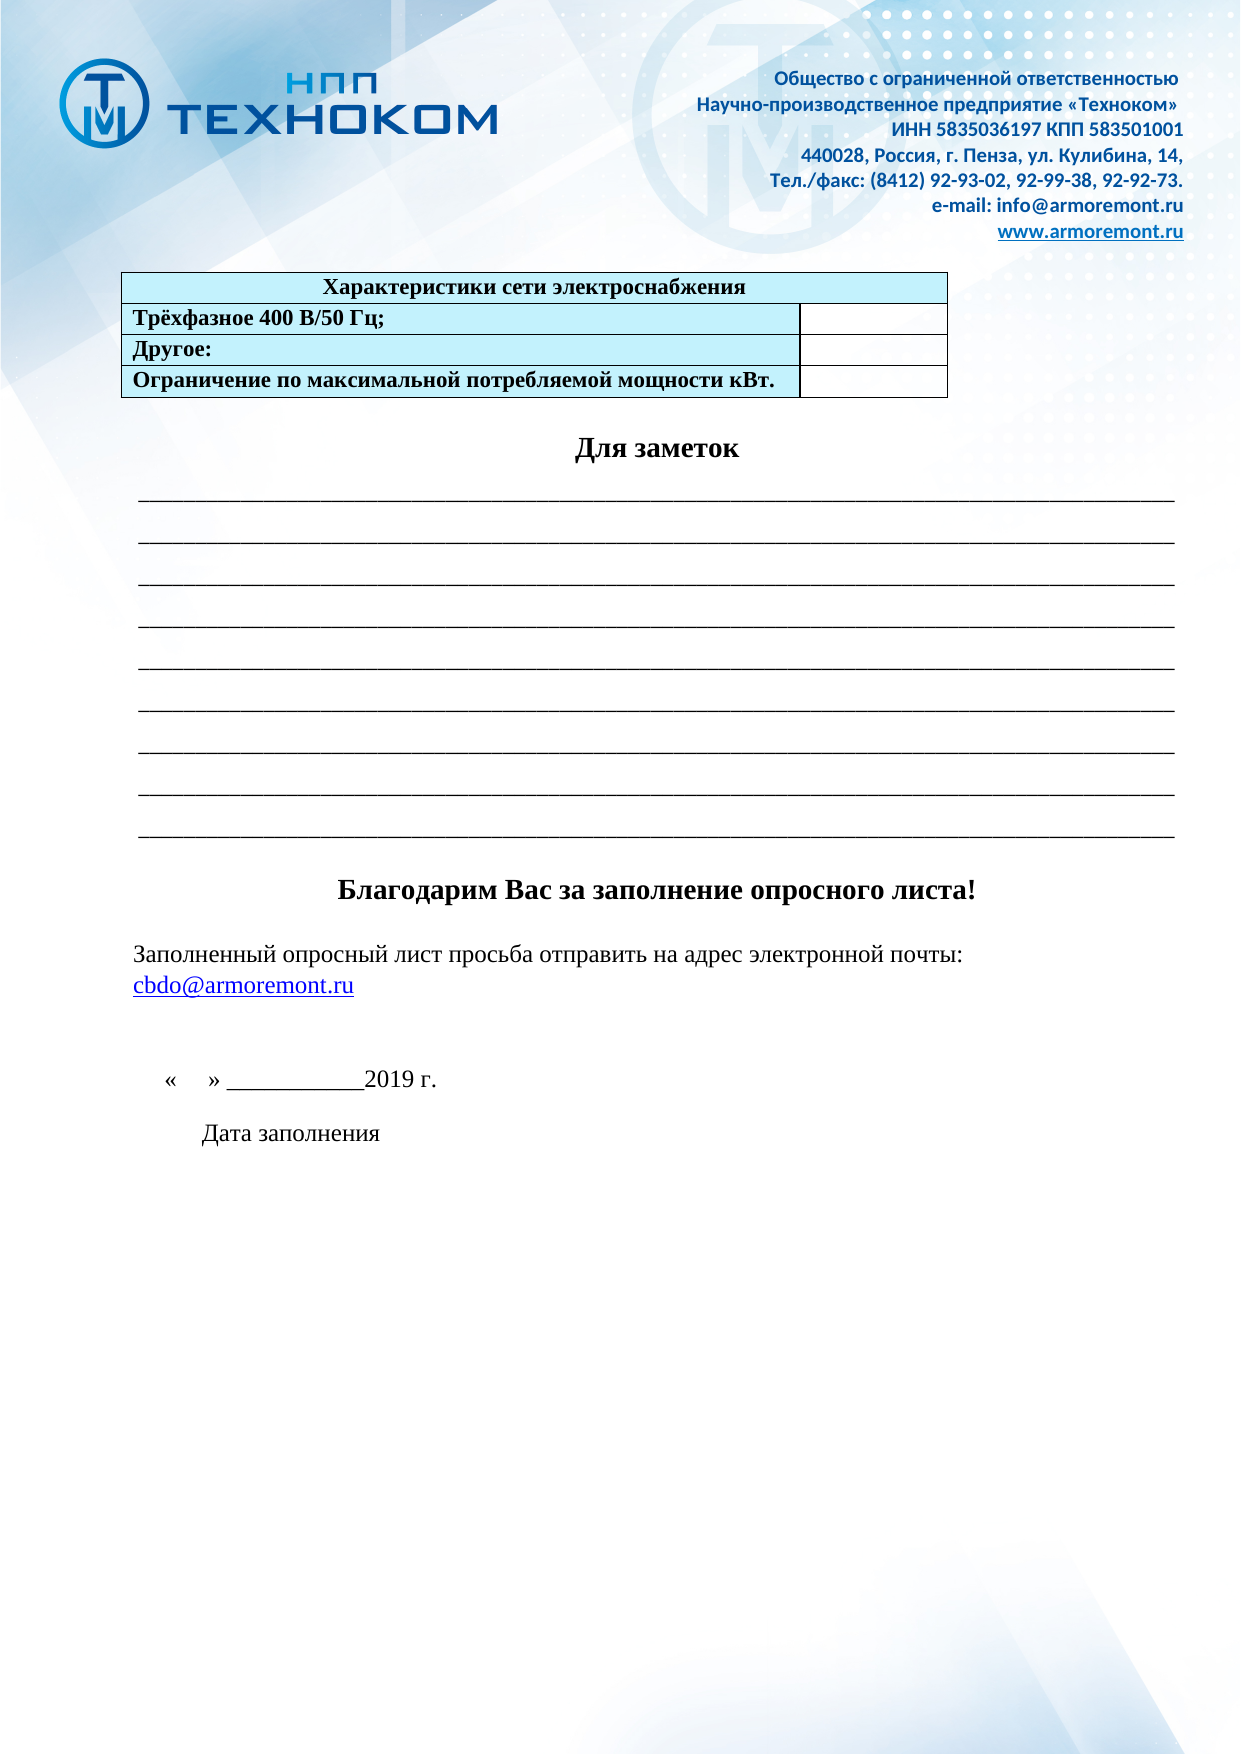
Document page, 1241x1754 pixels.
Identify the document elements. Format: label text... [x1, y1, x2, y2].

text Благодарим Вас за заполнение опросного листа! [133, 872, 1181, 906]
picture [0, 0, 1241, 1754]
table_cell Трёхфазное 400 В/50 Гц; [122, 304, 799, 334]
table_cell [801, 366, 947, 397]
table_cell Другое: [122, 335, 799, 365]
table_cell Ограничение по максимальной потребляемой мощности кВт. [122, 366, 799, 397]
text Для заметок ___________________________________________________________________________________________________________________________________________________________________________________________________________________________________________________________________________________________________________________________________________________________________________________________________________________________________________________________________________________________________________________________________________________________________________________________________________________________________________________________________________________________________________________________________________________________________________________________________________________________________________________ [133, 430, 1181, 841]
table_cell [801, 335, 947, 365]
text « » ___________2019 г. [133, 1064, 1181, 1093]
table_cell [801, 304, 947, 334]
text Дата заполнения [133, 1118, 1181, 1147]
text Заполненный опросный лист просьба отправить на адрес электронной почты: cbdo@armoremont.ru [133, 939, 1181, 999]
table_header Характеристики сети электроснабжения [122, 273, 947, 303]
